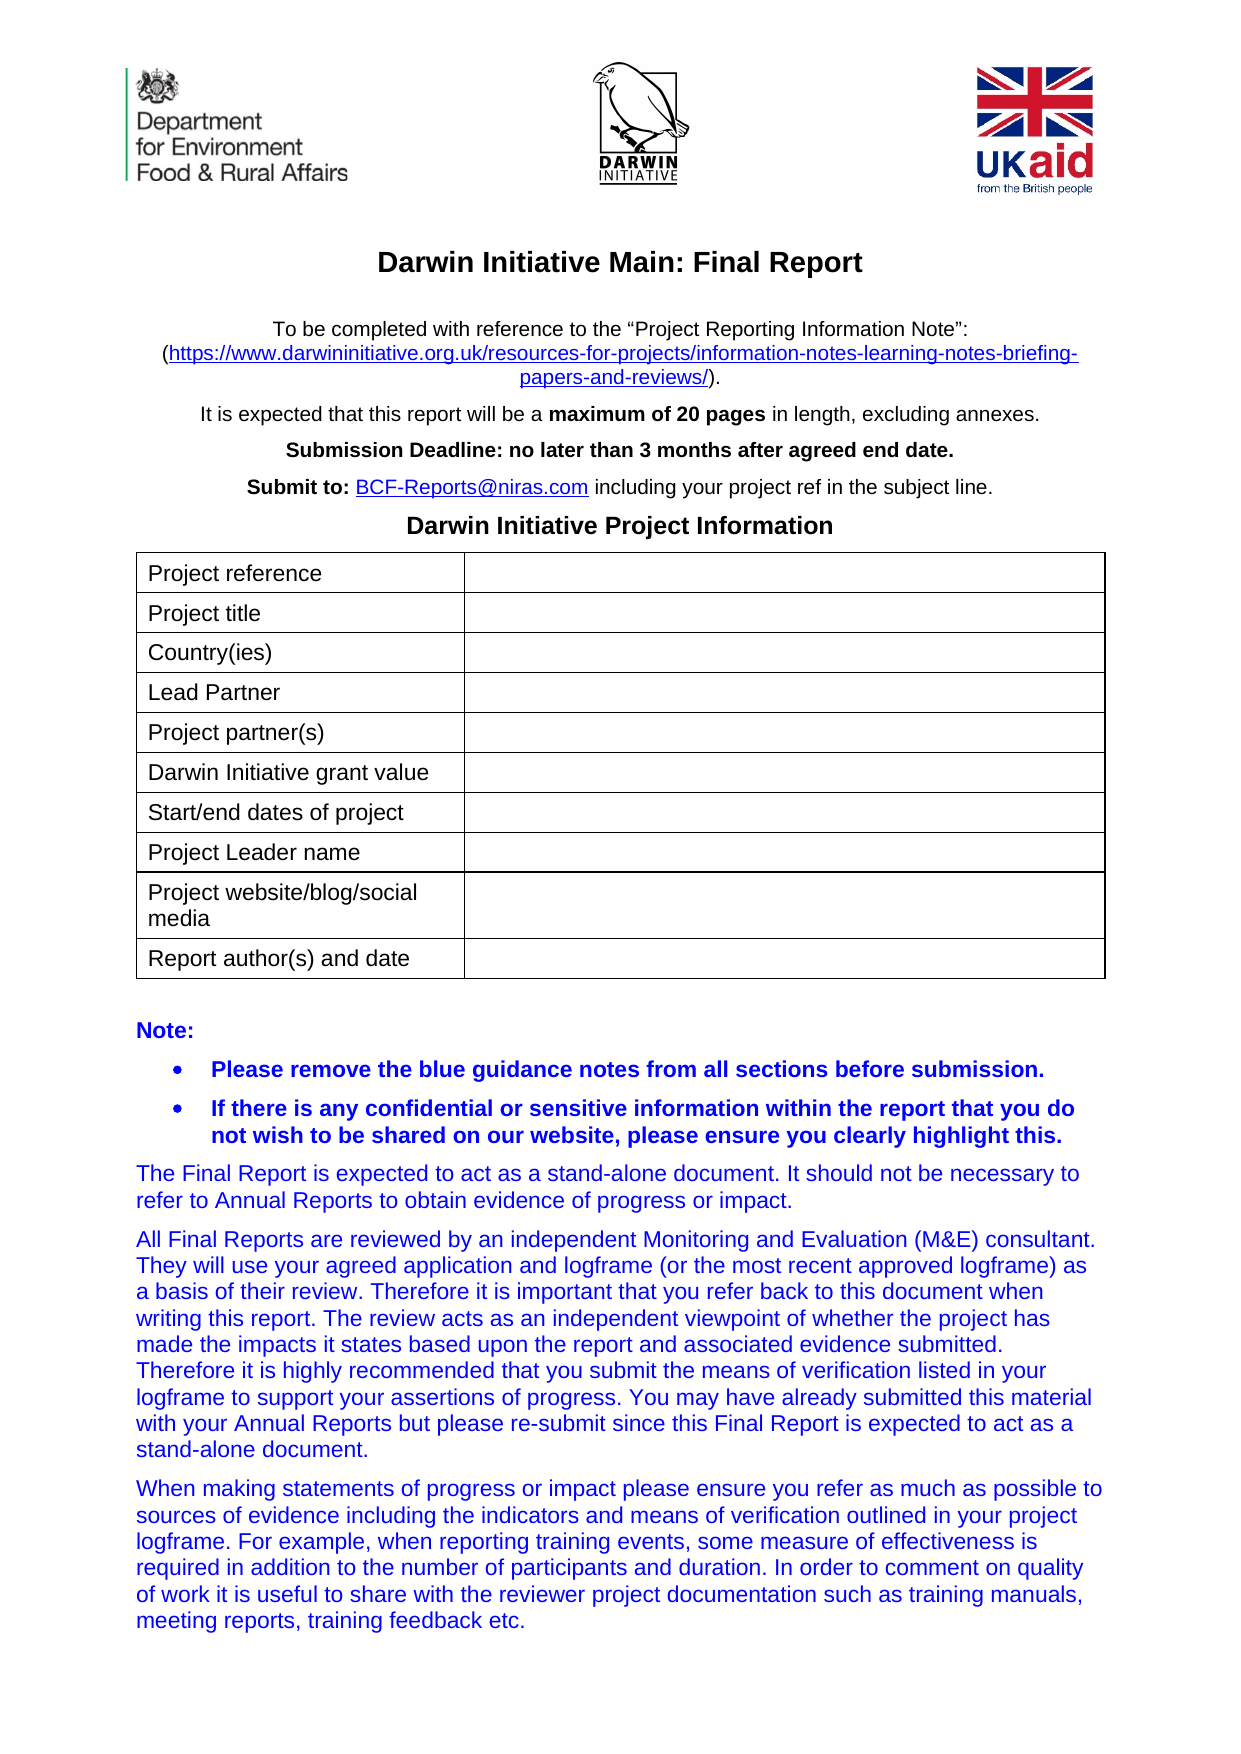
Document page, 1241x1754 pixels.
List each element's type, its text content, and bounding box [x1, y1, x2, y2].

table_cell [465, 673, 1104, 712]
table_cell Project Leader name [137, 833, 464, 871]
text Submission Deadline: no later than 3 months after agreed end date. [136, 438, 1104, 462]
table_cell Country(ies) [137, 633, 464, 672]
table_cell [465, 793, 1104, 832]
picture [125, 68, 348, 181]
table_cell [465, 939, 1104, 978]
table_header Project reference [137, 553, 464, 592]
text It is expected that this report will be a maximum of 20 pages in length, excluding annexes. [136, 402, 1104, 426]
picture [956, 65, 1113, 213]
picture [546, 51, 699, 189]
table_cell Start/end dates of project [137, 793, 464, 832]
text All Final Reports are reviewed by an independent Monitoring and Evaluation (M&E) consultant. They will use your agreed application and logframe (or the most recent approved logframe) as a basis of their review. Therefore it is important that you refer back to this document when writing this report. The review acts as an independent viewpoint of whether the project has made the impacts it states based upon the report and associated evidence submitted. Therefore it is highly recommended that you submit the means of verification listed in your logframe to support your assertions of progress. You may have already submitted this material with your Annual Reports but please re-submit since this Final Report is expected to act as a stand-alone document. [136, 1226, 1104, 1463]
table_cell Project title [137, 593, 464, 632]
table_cell Project website/blog/social media [137, 873, 464, 938]
table_cell [465, 873, 1104, 938]
text The Final Report is expected to act as a stand-alone document. It should not be necessary to refer to Annual Reports to obtain evidence of progress or impact. [136, 1160, 1104, 1213]
list Please remove the blue guidance notes from all sections before submission. [173, 1056, 1104, 1083]
list If there is any confidential or sensitive information within the report that you do not wish to be shared on our website, please ensure you clearly highlight this. [173, 1095, 1104, 1148]
table_cell Darwin Initiative grant value [137, 753, 464, 792]
text Submit to: BCF-Reports@niras.com including your project ref in the subject line. [136, 474, 1104, 498]
title Darwin Initiative Main: Final Report [136, 245, 1104, 278]
text Note: [136, 1017, 1104, 1044]
table_cell [465, 833, 1104, 871]
table_cell [465, 753, 1104, 792]
text To be completed with reference to the “Project Reporting Information Note”: (https://www.darwininitiative.org.uk/resources-for-projects/information-notes-learning-notes-briefing-papers-and-reviews/). [136, 317, 1104, 389]
table_cell [465, 713, 1104, 752]
text When making statements of progress or impact please ensure you refer as much as possible to sources of evidence including the indicators and means of verification outlined in your project logframe. For example, when reporting training events, some measure of effectiveness is required in addition to the number of participants and duration. In order to comment on quality of work it is useful to share with the reviewer project documentation such as training manuals, meeting reports, training feedback etc. [136, 1475, 1104, 1633]
table_cell Report author(s) and date [137, 939, 464, 978]
table_cell Lead Partner [137, 673, 464, 712]
text Darwin Initiative Project Information [136, 511, 1104, 540]
table_cell [465, 593, 1104, 632]
table_cell [465, 633, 1104, 672]
table_header [465, 553, 1104, 592]
table_cell Project partner(s) [137, 713, 464, 752]
